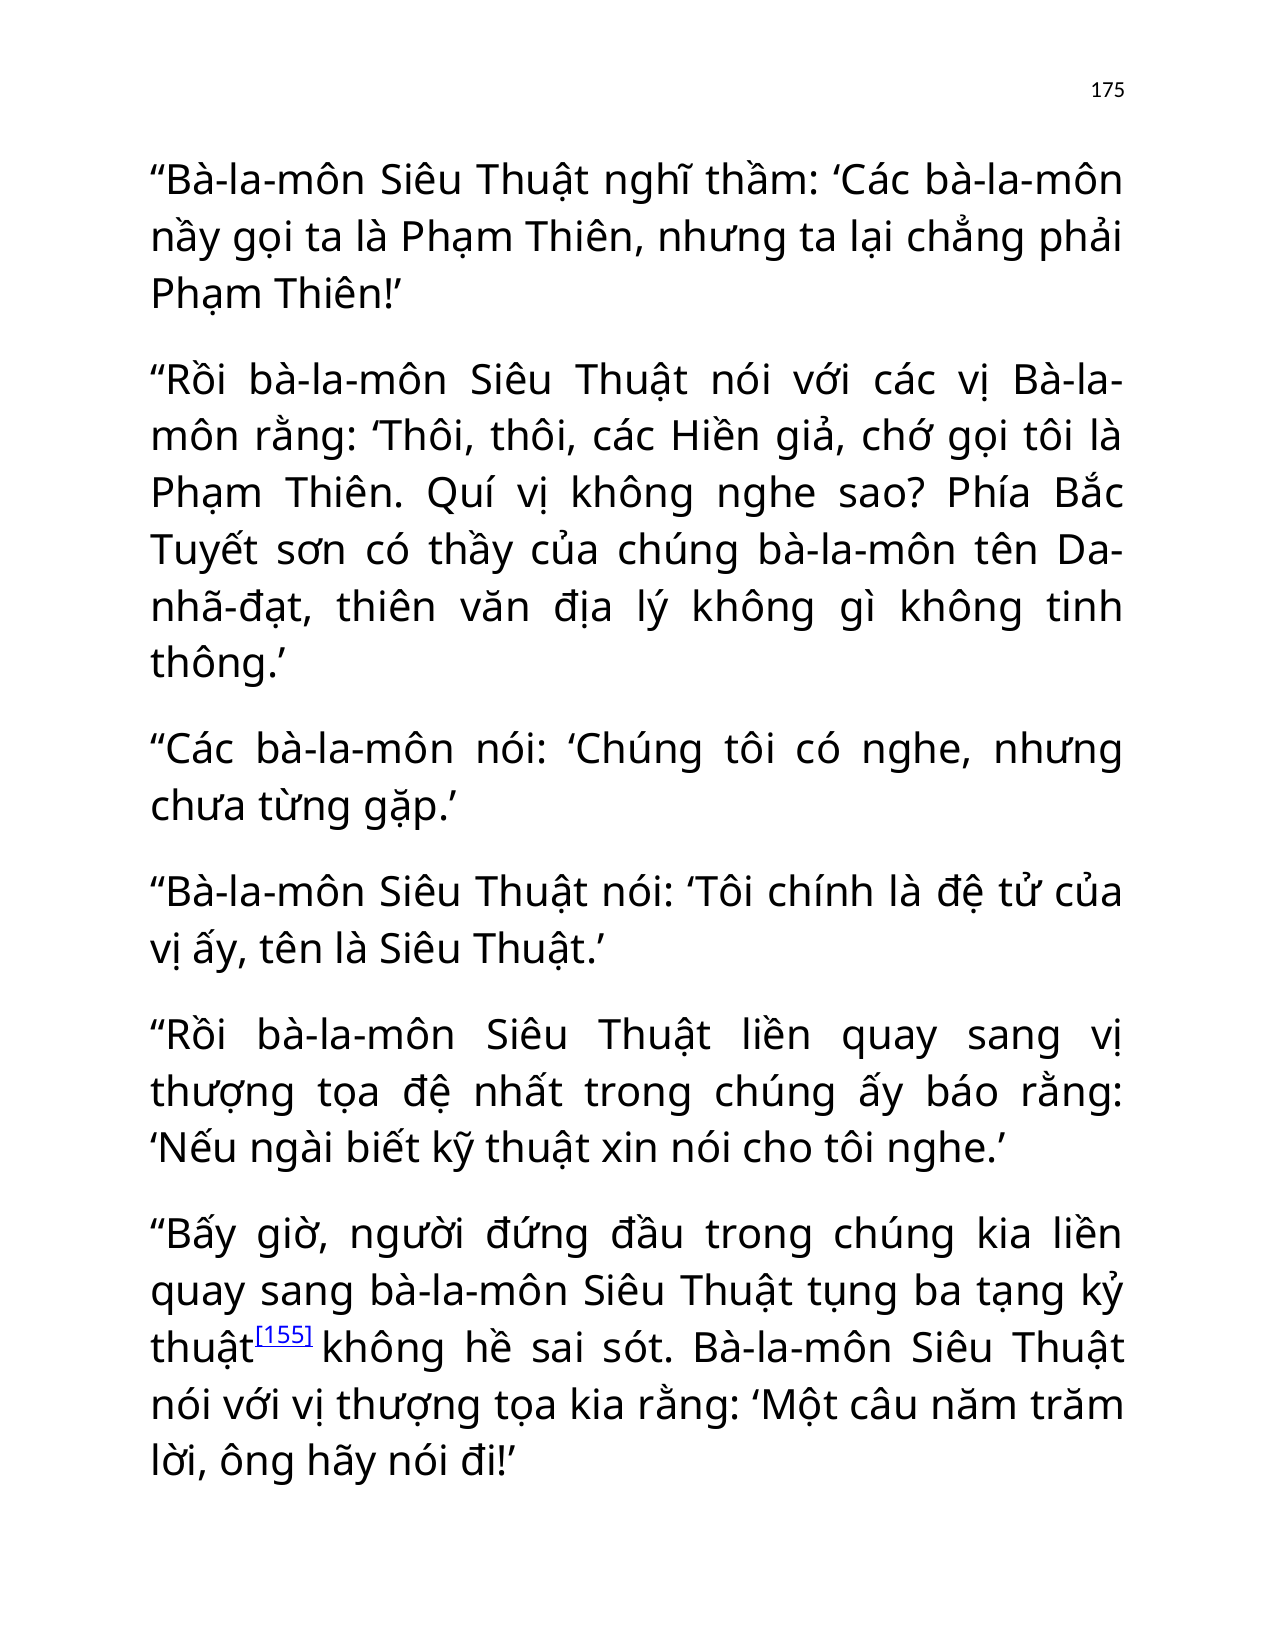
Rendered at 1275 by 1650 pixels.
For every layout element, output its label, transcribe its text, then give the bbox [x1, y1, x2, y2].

text “Rồi bà-la-môn Siêu Thuật nói với các vị Bà-la-môn rằng: ‘Thôi, thôi, các Hiền giả, chớ gọi tôi là Phạm Thiên. Quí vị không nghe sao? Phía Bắc Tuyết sơn có thầy của chúng bà-la-môn tên Da-nhã-đạt, thiên văn địa lý không gì không tinh thông.’ [150, 349, 1125, 690]
text “Bà-la-môn Siêu Thuật nói: ‘Tôi chính là đệ tử của vị ấy, tên là Siêu Thuật.’ [150, 862, 1125, 976]
text “Rồi bà-la-môn Siêu Thuật liền quay sang vị thượng tọa đệ nhất trong chúng ấy báo rằng: ‘Nếu ngài biết kỹ thuật xin nói cho tôi nghe.’ [150, 1005, 1125, 1175]
text “Bà-la-môn Siêu Thuật nghĩ thầm: ‘Các bà-la-môn nầy gọi ta là Phạm Thiên, nhưng ta lại chẳng phải Phạm Thiên!’ [150, 150, 1125, 320]
text “Các bà-la-môn nói: ‘Chúng tôi có nghe, nhưng chưa từng gặp.’ [150, 719, 1125, 833]
text “Bấy giờ, người đứng đầu trong chúng kia liền quay sang bà-la-môn Siêu Thuật tụng ba tạng kỷ thuật[155] không hề sai sót. Bà-la-môn Siêu Thuật nói với vị thượng tọa kia rằng: ‘Một câu năm trăm lời, ông hãy nói đi!’ [150, 1204, 1125, 1488]
